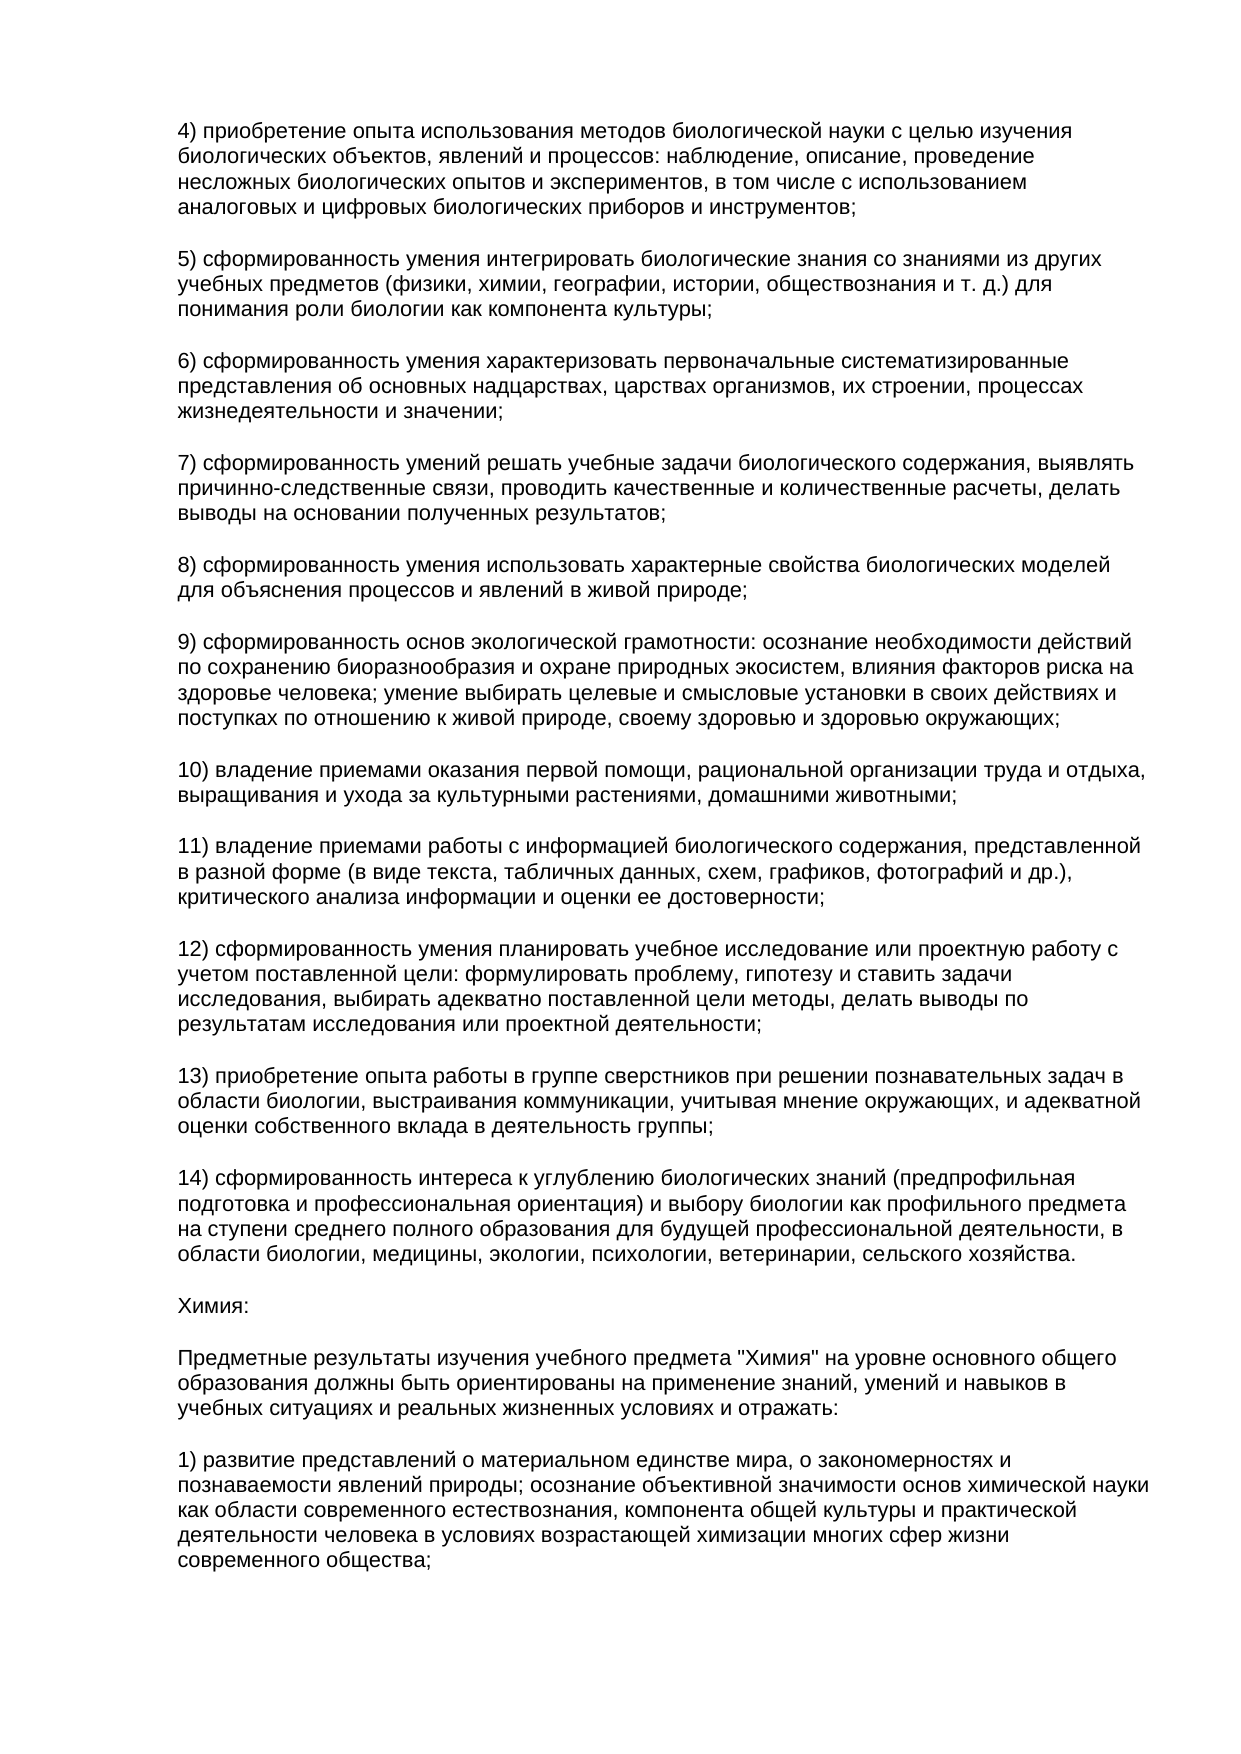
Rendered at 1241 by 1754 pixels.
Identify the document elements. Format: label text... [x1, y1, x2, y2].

text 10) владение приемами оказания первой помощи, рациональной организации труда и отдыха, выращивания и ухода за культурными растениями, домашними животными; [177, 756, 1152, 807]
text 5) сформированность умения интегрировать биологические знания со знаниями из других учебных предметов (физики, химии, географии, истории, обществознания и т. д.) для понимания роли биологии как компонента культуры; [177, 246, 1152, 321]
text 14) сформированность интереса к углублению биологических знаний (предпрофильная подготовка и профессиональная ориентация) и выбору биологии как профильного предмета на ступени среднего полного образования для будущей профессиональной деятельности, в области биологии, медицины, экологии, психологии, ветеринарии, сельского хозяйства. [177, 1165, 1152, 1266]
text 6) сформированность умения характеризовать первоначальные систематизированные представления об основных надцарствах, царствах организмов, их строении, процессах жизнедеятельности и значении; [177, 348, 1152, 423]
text 4) приобретение опыта использования методов биологической науки с целью изучения биологических объектов, явлений и процессов: наблюдение, описание, проведение несложных биологических опытов и экспериментов, в том числе с использованием аналоговых и цифровых биологических приборов и инструментов; [177, 118, 1152, 219]
text Предметные результаты изучения учебного предмета "Химия" на уровне основного общего образования должны быть ориентированы на применение знаний, умений и навыков в учебных ситуациях и реальных жизненных условиях и отражать: [177, 1344, 1152, 1420]
text 11) владение приемами работы с информацией биологического содержания, представленной в разной форме (в виде текста, табличных данных, схем, графиков, фотографий и др.), критического анализа информации и оценки ее достоверности; [177, 833, 1152, 909]
text 7) сформированность умений решать учебные задачи биологического содержания, выявлять причинно-следственные связи, проводить качественные и количественные расчеты, делать выводы на основании полученных результатов; [177, 450, 1152, 526]
text 9) сформированность основ экологической грамотности: осознание необходимости действий по сохранению биоразнообразия и охране природных экосистем, влияния факторов риска на здоровье человека; умение выбирать целевые и смысловые установки в своих действиях и поступках по отношению к живой природе, своему здоровью и здоровью окружающих; [177, 629, 1152, 730]
text Химия: [177, 1293, 1152, 1318]
text 12) сформированность умения планировать учебное исследование или проектную работу с учетом поставленной цели: формулировать проблему, гипотезу и ставить задачи исследования, выбирать адекватно поставленной цели методы, делать выводы по результатам исследования или проектной деятельности; [177, 936, 1152, 1036]
text 13) приобретение опыта работы в группе сверстников при решении познавательных задач в области биологии, выстраивания коммуникации, учитывая мнение окружающих, и адекватной оценки собственного вклада в деятельность группы; [177, 1063, 1152, 1139]
text 8) сформированность умения использовать характерные свойства биологических моделей для объяснения процессов и явлений в живой природе; [177, 552, 1152, 602]
text 1) развитие представлений о материальном единстве мира, о закономерностях и познаваемости явлений природы; осознание объективной значимости основ химической науки как области современного естествознания, компонента общей культуры и практической деятельности человека в условиях возрастающей химизации многих сфер жизни современного общества; [177, 1447, 1152, 1573]
